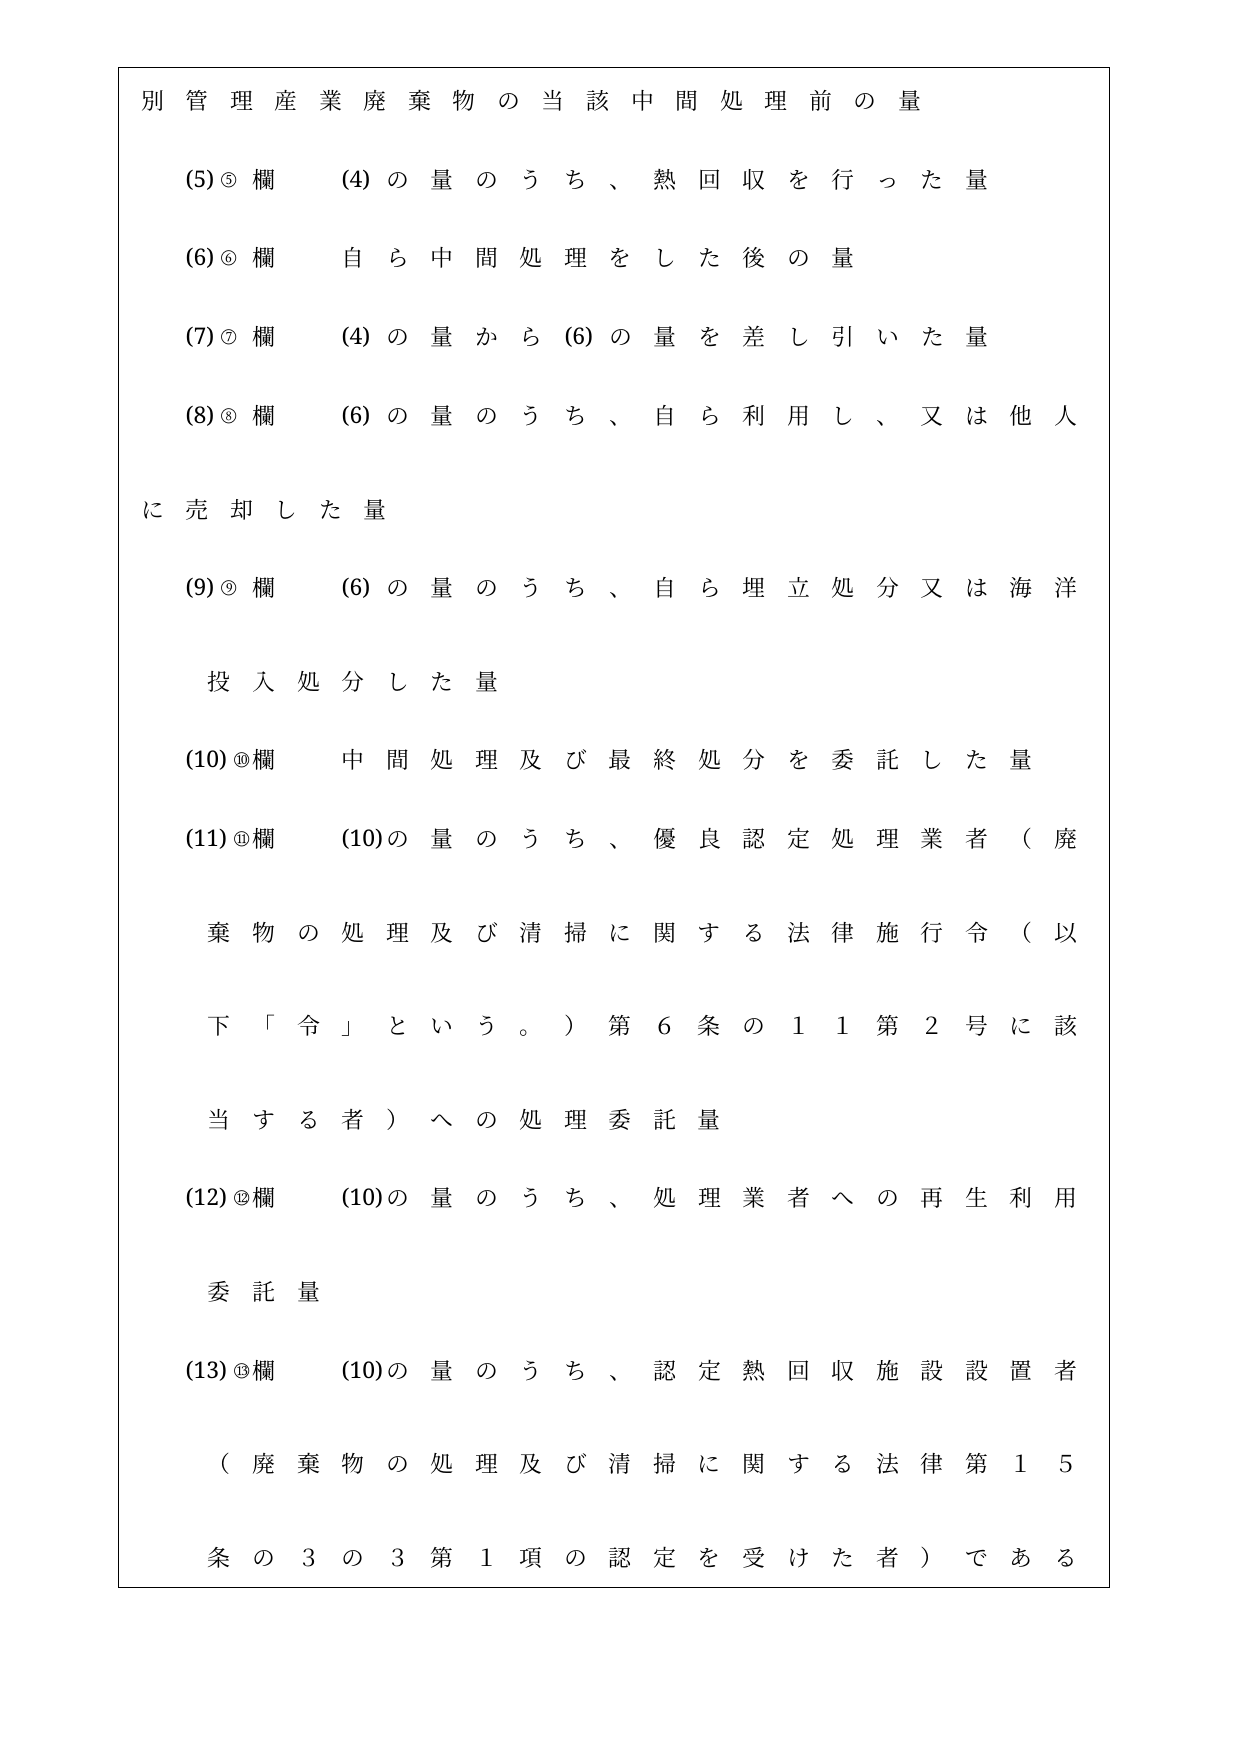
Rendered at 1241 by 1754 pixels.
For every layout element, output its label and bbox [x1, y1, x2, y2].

table_header [119, 68, 1109, 1587]
